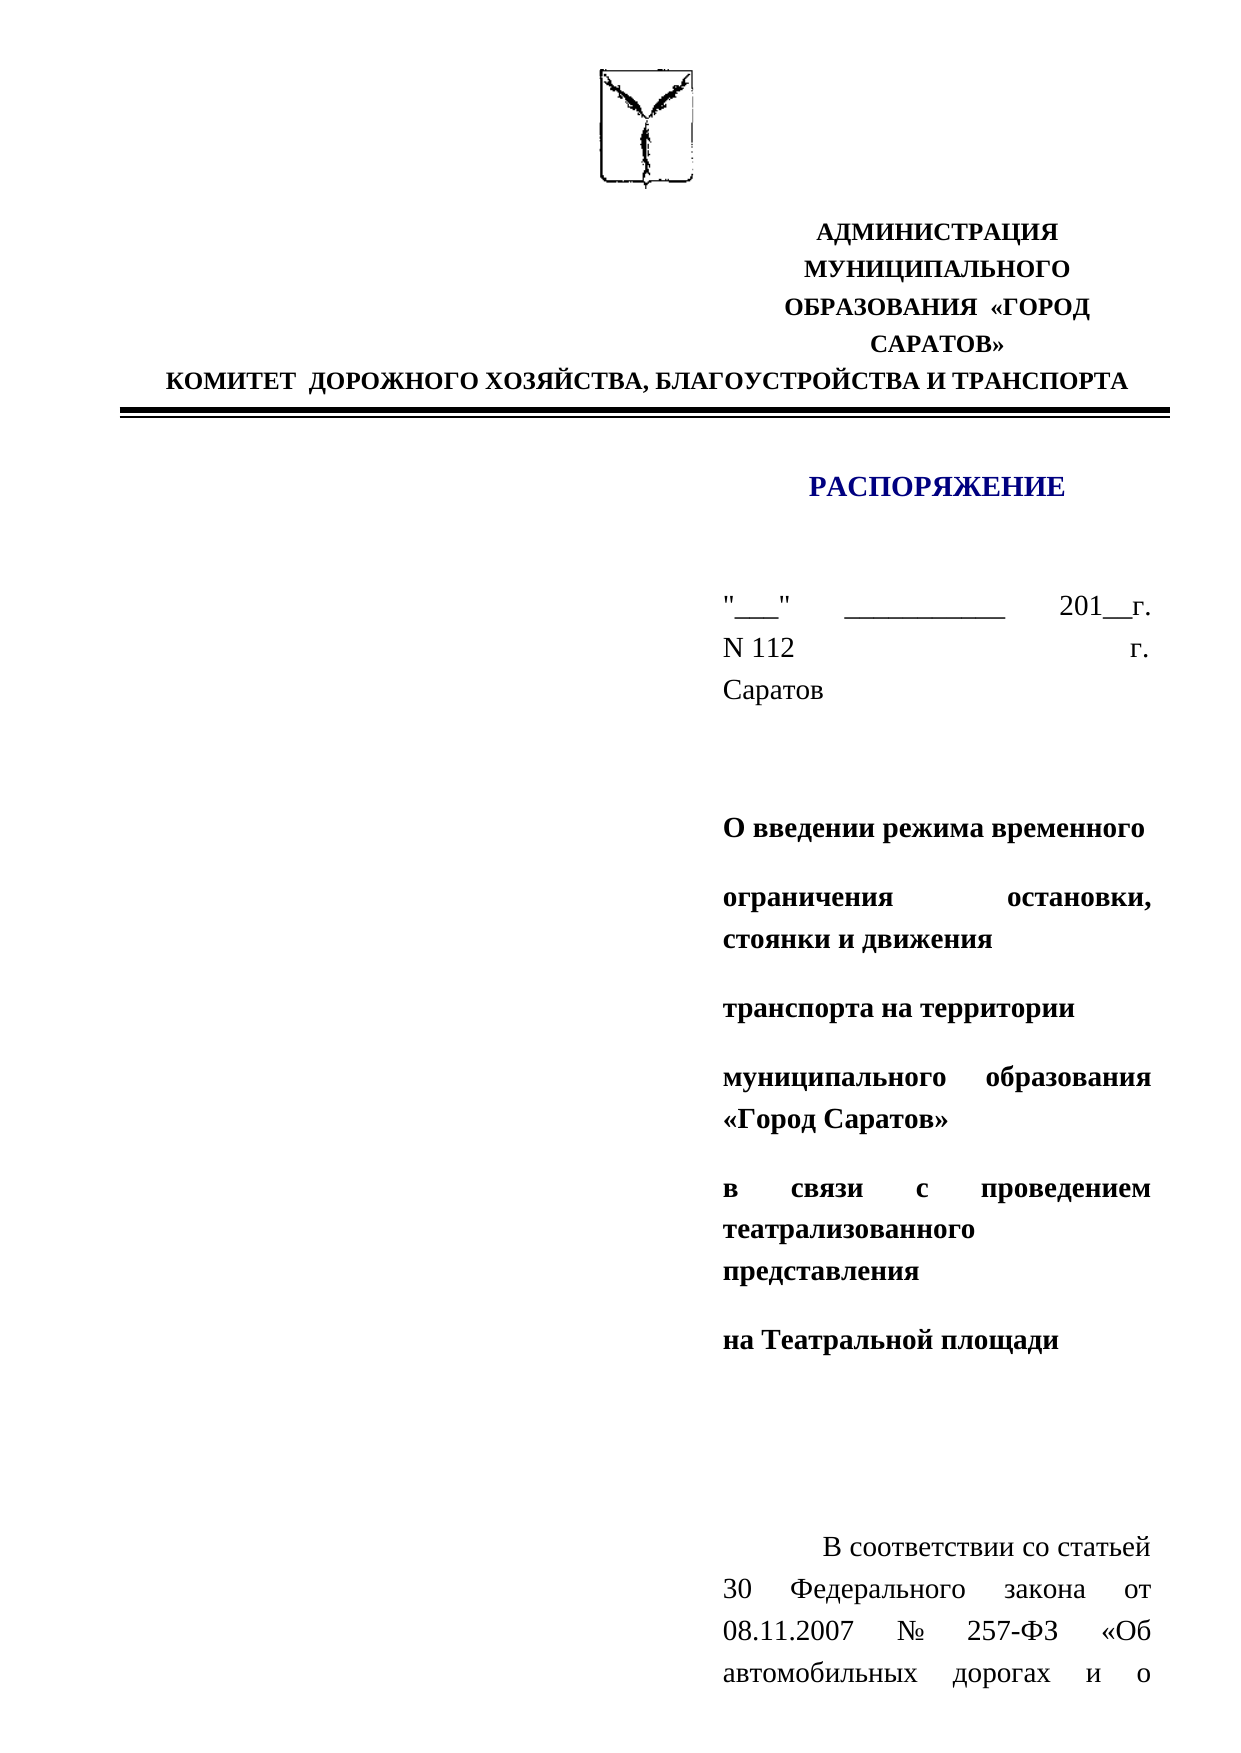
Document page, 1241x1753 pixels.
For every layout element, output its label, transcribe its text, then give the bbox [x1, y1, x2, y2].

text транспорта на территории [723, 990, 1152, 1023]
text КОМИТЕТ ДОРОЖНОГО ХОЗЯЙСТВА, БЛАГОУСТРОЙСТВА И ТРАНСПОРТА [118, 366, 1152, 395]
text "___" ___________ 201__г. N 112 г. Саратов [723, 588, 1152, 706]
text АДМИНИСТРАЦИЯ МУНИЦИПАЛЬНОГО ОБРАЗОВАНИЯ «ГОРОД САРАТОВ» [723, 217, 1152, 358]
text РАСПОРЯЖЕНИЕ [723, 469, 1152, 502]
text ограничения остановки, стоянки и движения [723, 879, 1152, 954]
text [723, 1529, 1152, 1688]
text О введении режима временного [723, 810, 1152, 844]
text в связи с проведением театрализованного представления [723, 1170, 1152, 1287]
text на Театральной площади [723, 1322, 1152, 1356]
text муниципального образования «Город Саратов» [723, 1059, 1152, 1134]
